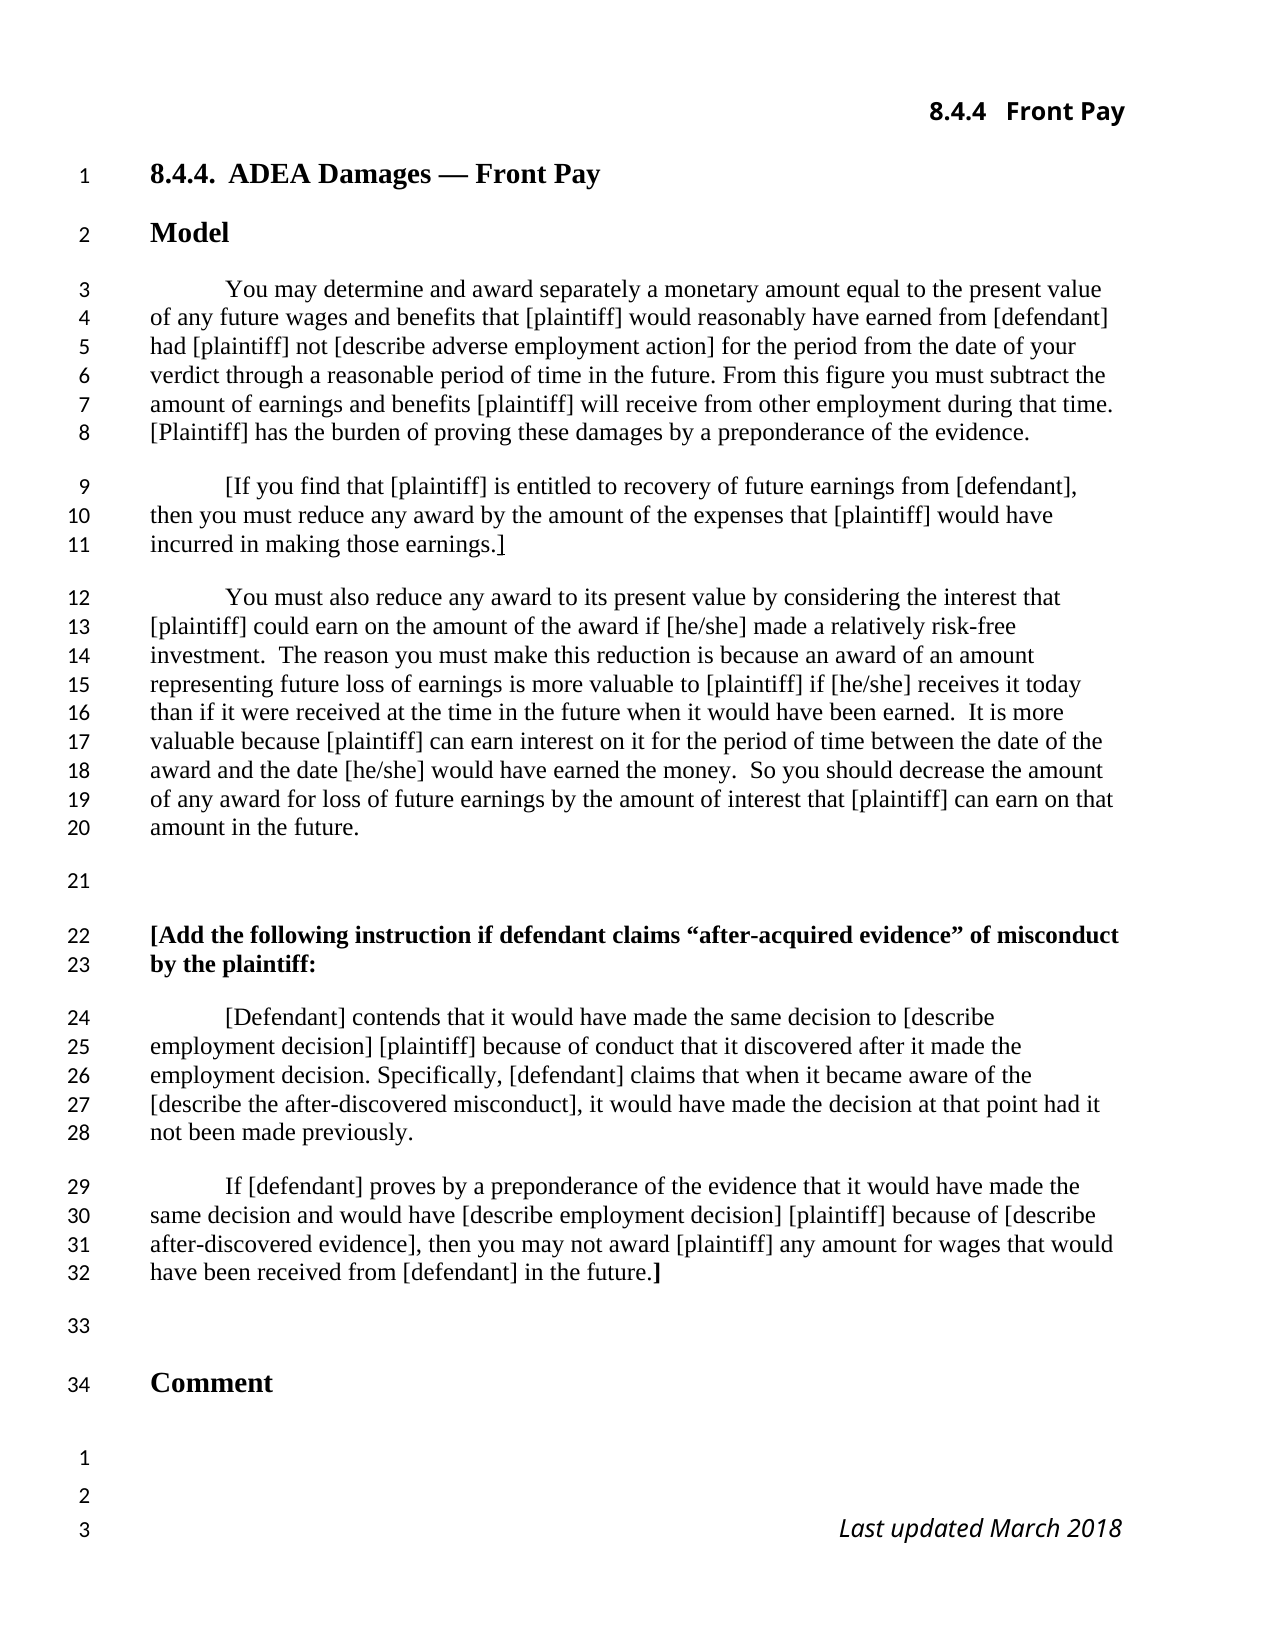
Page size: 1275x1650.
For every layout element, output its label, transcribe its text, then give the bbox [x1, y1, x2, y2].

text You must also reduce any award to its present value by considering the interest that [plaintiff] could earn on the amount of the award if [he/she] made a relatively risk-free investment. The reason you must make this reduction is because an award of an amount representing future loss of earnings is more valuable to [plaintiff] if [he/she] receives it today than if it were received at the time in the future when it would have been earned. It is more valuable because [plaintiff] can earn interest on it for the period of time between the date of the award and the date [he/she] would have earned the money. So you should decrease the amount of any award for loss of future earnings by the amount of interest that [plaintiff] can earn on that amount in the future. [150, 582, 1125, 841]
text Model [150, 215, 1125, 249]
text Comment [150, 1365, 1125, 1398]
text [If you find that [plaintiff] is entitled to recovery of future earnings from [defendant], then you must reduce any award by the amount of the expenses that [plaintiff] would have incurred in making those earnings.] [150, 471, 1125, 557]
text [Add the following instruction if defendant claims “after-acquired evidence” of misconduct by the plaintiff: [150, 920, 1125, 977]
text If [defendant] proves by a preponderance of the evidence that it would have made the same decision and would have [describe employment decision] [plaintiff] because of [describe after-discovered evidence], then you may not award [plaintiff] any amount for wages that would have been received from [defendant] in the future.] [150, 1171, 1125, 1286]
text [Defendant] contends that it would have made the same decision to [describe employment decision] [plaintiff] because of conduct that it discovered after it made the employment decision. Specifically, [defendant] claims that when it became aware of the [describe the after-discovered misconduct], it would have made the decision at that point had it not been made previously. [150, 1002, 1125, 1146]
text 8.4.4. ADEA Damages — Front Pay [150, 157, 1125, 190]
text You may determine and award separately a monetary amount equal to the present value of any future wages and benefits that [plaintiff] would reasonably have earned from [defendant] had [plaintiff] not [describe adverse employment action] for the period from the date of your verdict through a reasonable period of time in the future. From this figure you must subtract the amount of earnings and benefits [plaintiff] will receive from other employment during that time. [Plaintiff] has the burden of proving these damages by a preponderance of the evidence. [150, 274, 1125, 446]
